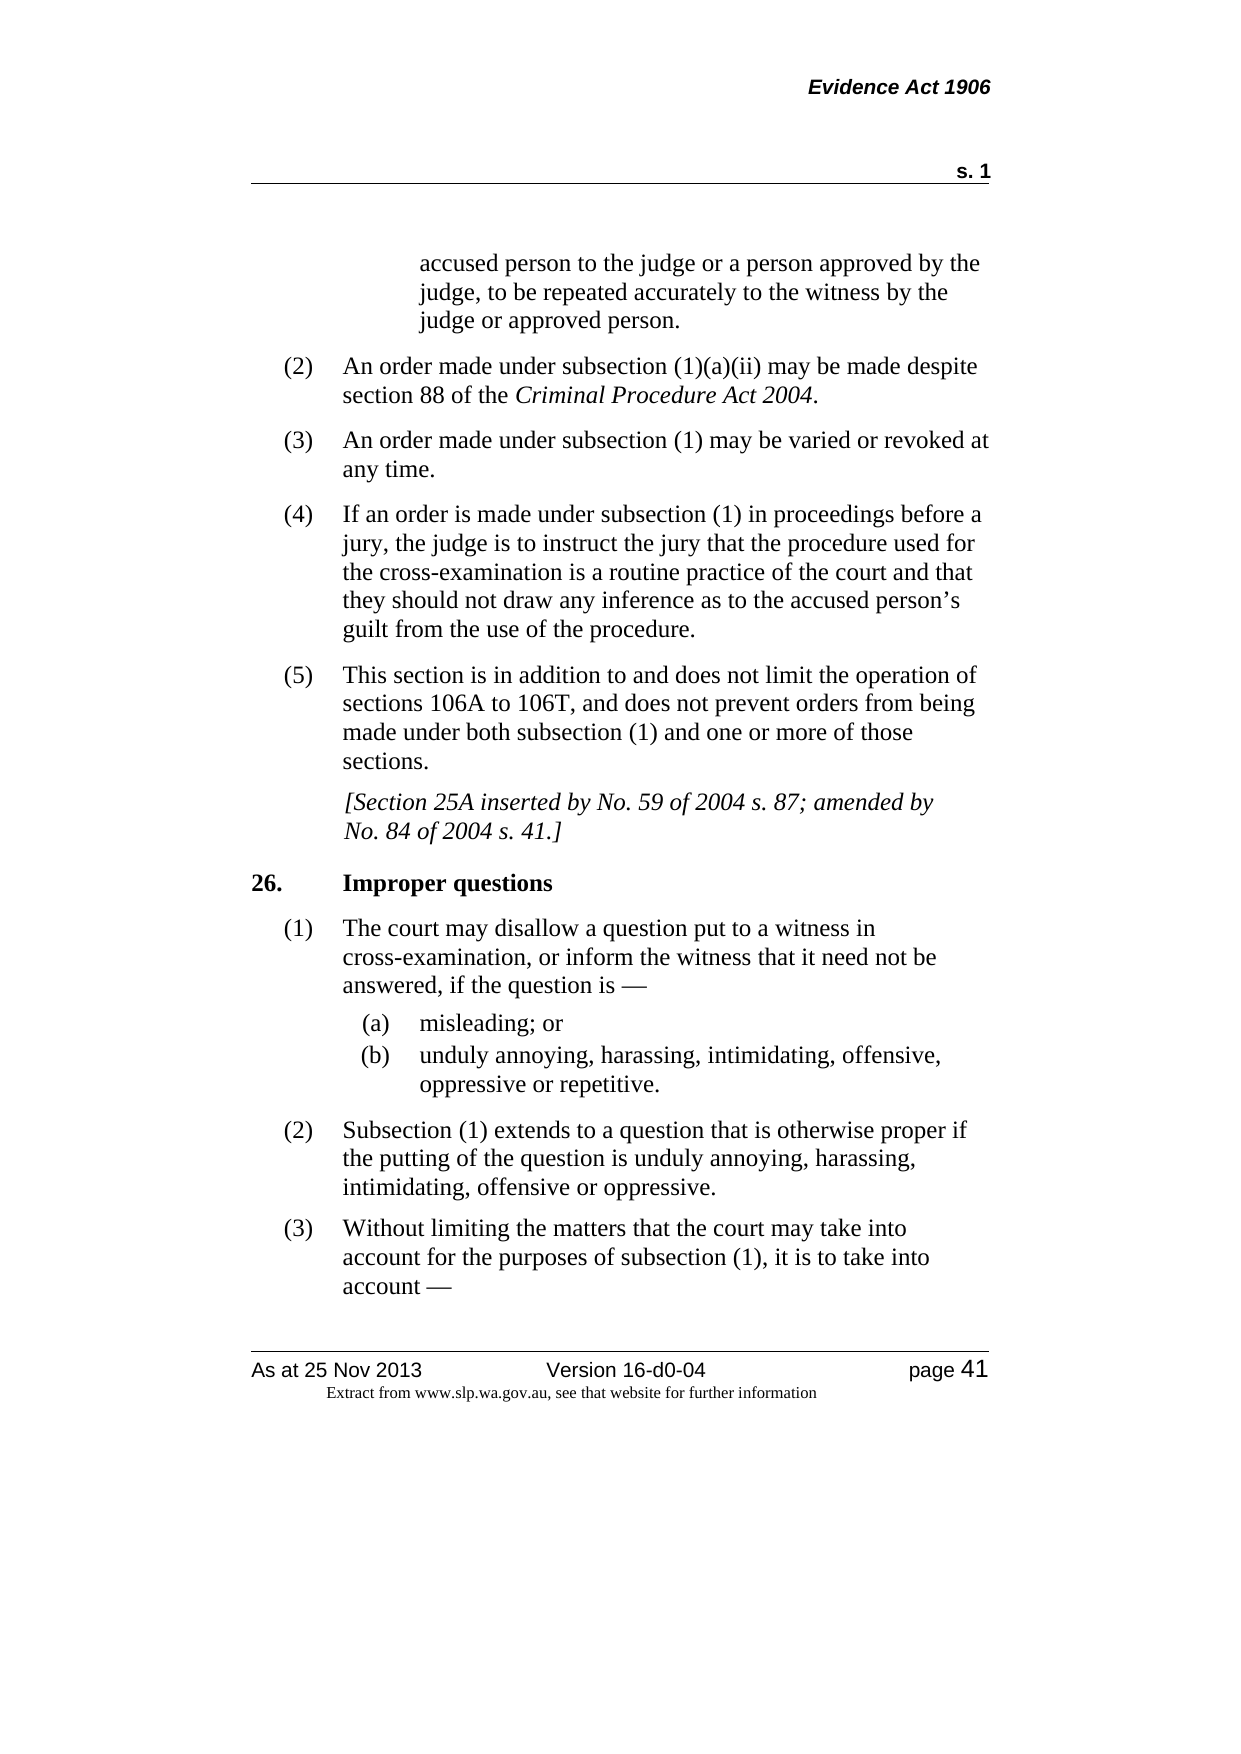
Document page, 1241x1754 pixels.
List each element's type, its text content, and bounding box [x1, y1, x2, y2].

text (3) An order made under subsection (1) may be varied or revoked at any time. [251, 425, 989, 483]
text (1) The court may disallow a question put to a witness in cross-examination, or inform the witness that it need not be answered, if the question is — [251, 913, 989, 999]
text (b) unduly annoying, harassing, intimidating, offensive, oppressive or repetitive. [251, 1041, 989, 1098]
text [Section 25A inserted by No. 59 of 2004 s. 87; amended by No. 84 of 2004 s. 41.] [251, 787, 989, 845]
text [251, 248, 989, 334]
text (3) Without limiting the matters that the court may take into account for the purposes of subsection (1), it is to take into account — [251, 1213, 989, 1300]
subtitle 26. Improper questions [251, 868, 989, 896]
text (2) An order made under subsection (1)(a)(ii) may be made despite section 88 of the Criminal Procedure Act 2004. [251, 351, 989, 408]
text (2) Subsection (1) extends to a question that is otherwise proper if the putting of the question is unduly annoying, harassing, intimidating, offensive or oppressive. [251, 1115, 989, 1201]
text (a) misleading; or [251, 1008, 989, 1036]
text (5) This section is in addition to and does not limit the operation of sections 106A to 106T, and does not prevent orders from being made under both subsection (1) and one or more of those sections. [251, 660, 989, 775]
text (4) If an order is made under subsection (1) in proceedings before a jury, the judge is to instruct the jury that the procedure used for the cross-examination is a routine practice of the court and that they should not draw any inference as to the accused person’s guilt from the use of the procedure. [251, 499, 989, 643]
